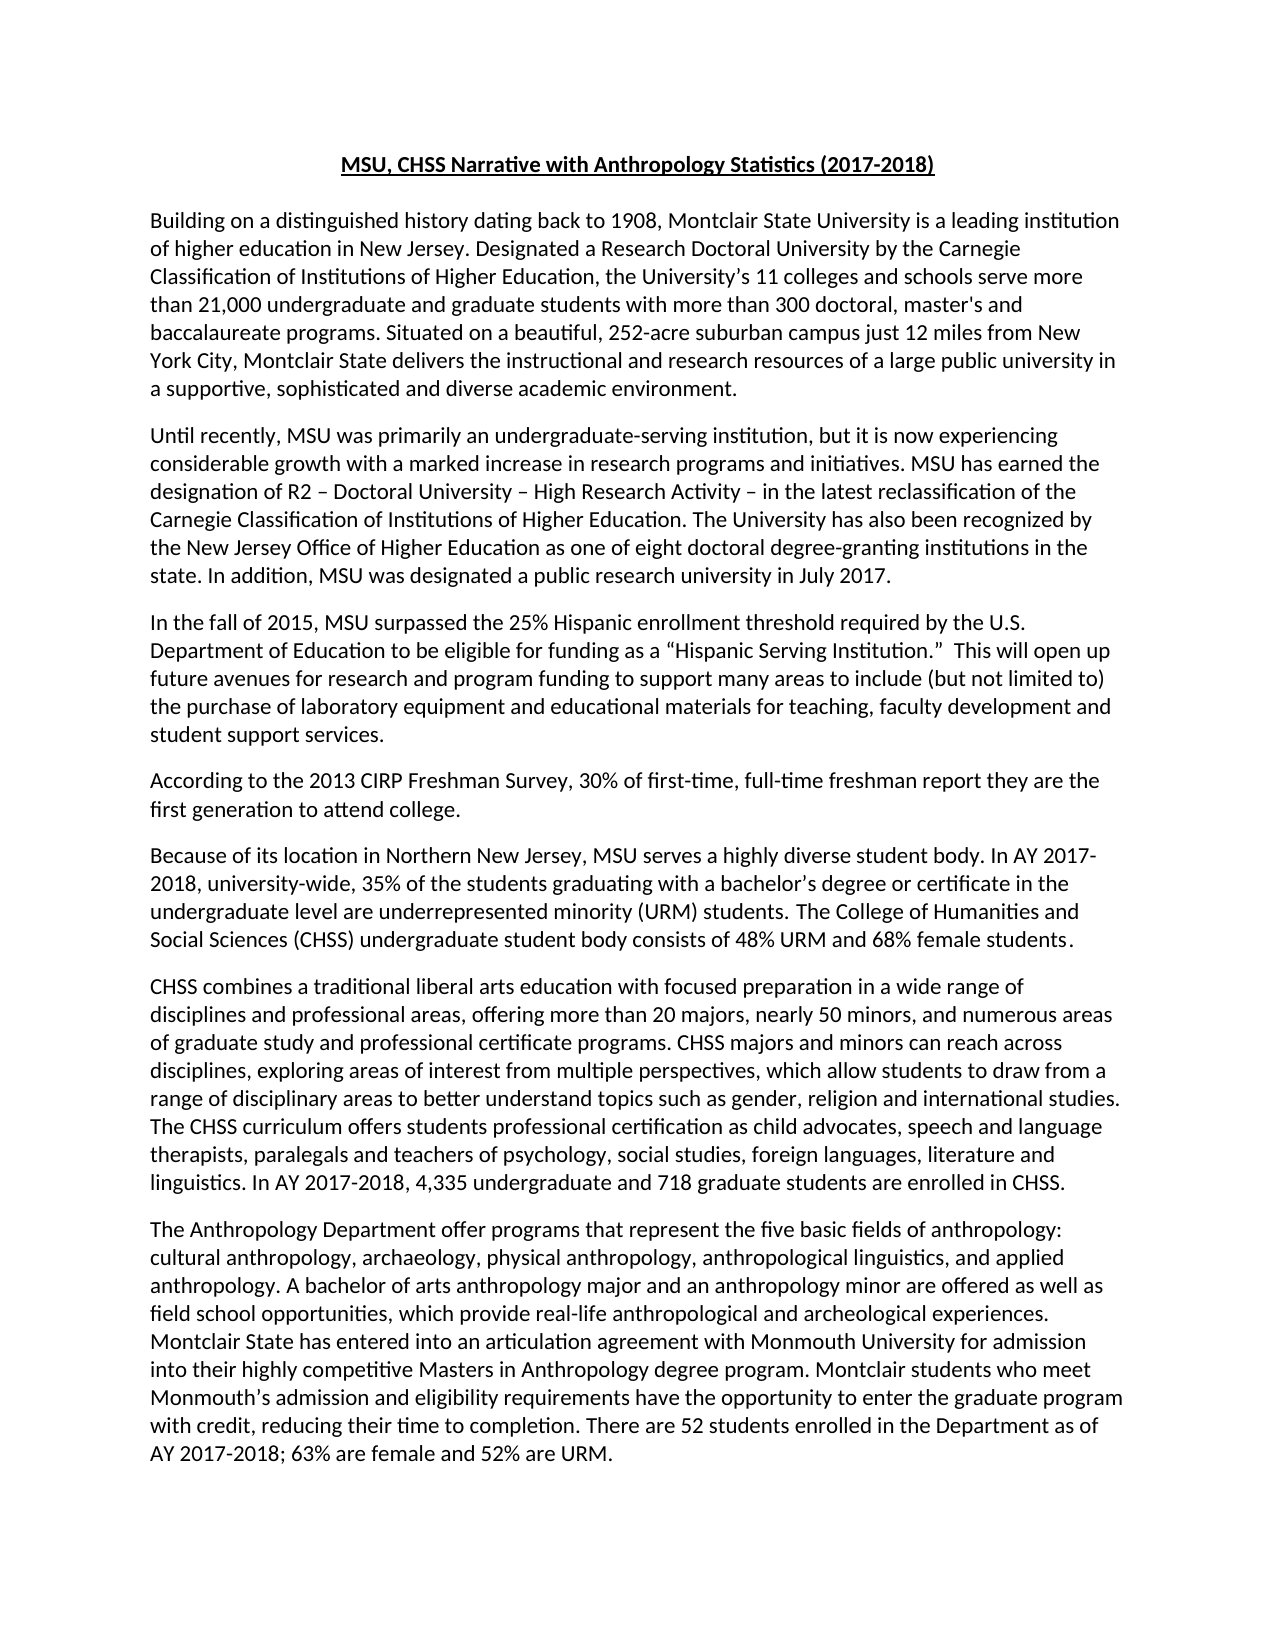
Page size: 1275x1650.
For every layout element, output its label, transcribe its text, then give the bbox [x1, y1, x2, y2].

text CHSS combines a traditional liberal arts education with focused preparation in a wide range of disciplines and professional areas, offering more than 20 majors, nearly 50 minors, and numerous areas of graduate study and professional certificate programs. CHSS majors and minors can reach across disciplines, exploring areas of interest from multiple perspectives, which allow students to draw from a range of disciplinary areas to better understand topics such as gender, religion and international studies. The CHSS curriculum offers students professional certification as child advocates, speech and language therapists, paralegals and teachers of psychology, social studies, foreign languages, literature and linguistics. In AY 2017-2018, 4,335 undergraduate and 718 graduate students are enrolled in CHSS. [150, 972, 1125, 1196]
text MSU, CHSS Narrative with Anthropology Statistics (2017-2018) [150, 150, 1125, 178]
text In the fall of 2015, MSU surpassed the 25% Hispanic enrollment threshold required by the U.S. Department of Education to be eligible for funding as a “Hispanic Serving Institution.” This will open up future avenues for research and program funding to support many areas to include (but not limited to) the purchase of laboratory equipment and educational materials for teaching, faculty development and student support services. [150, 608, 1125, 748]
text Until recently, MSU was primarily an undergraduate-serving institution, but it is now experiencing considerable growth with a marked increase in research programs and initiatives. MSU has earned the designation of R2 – Doctoral University – High Research Activity – in the latest reclassification of the Carnegie Classification of Institutions of Higher Education. The University has also been recognized by the New Jersey Office of Higher Education as one of eight doctoral degree-granting institutions in the state. In addition, MSU was designated a public research university in July 2017. [150, 421, 1125, 589]
text The Anthropology Department offer programs that represent the five basic fields of anthropology: cultural anthropology, archaeology, physical anthropology, anthropological linguistics, and applied anthropology. A bachelor of arts anthropology major and an anthropology minor are offered as well as field school opportunities, which provide real-life anthropological and archeological experiences. Montclair State has entered into an articulation agreement with Monmouth University for admission into their highly competitive Masters in Anthropology degree program. Montclair students who meet Monmouth’s admission and eligibility requirements have the opportunity to enter the graduate program with credit, reducing their time to completion. There are 52 students enrolled in the Department as of AY 2017-2018; 63% are female and 52% are URM. [150, 1215, 1125, 1467]
text Building on a distinguished history dating back to 1908, Montclair State University is a leading institution of higher education in New Jersey. Designated a Research Doctoral University by the Carnegie Classification of Institutions of Higher Education, the University’s 11 colleges and schools serve more than 21,000 undergraduate and graduate students with more than 300 doctoral, master's and baccalaureate programs. Situated on a beautiful, 252-acre suburban campus just 12 miles from New York City, Montclair State delivers the instructional and research resources of a large public university in a supportive, sophisticated and diverse academic environment. [150, 206, 1125, 402]
text According to the 2013 CIRP Freshman Survey, 30% of first-time, full-time freshman report they are the first generation to attend college. [150, 767, 1125, 823]
text Because of its location in Northern New Jersey, MSU serves a highly diverse student body. In AY 2017-2018, university-wide, 35% of the students graduating with a bachelor’s degree or certificate in the undergraduate level are underrepresented minority (URM) students. The College of Humanities and Social Sciences (CHSS) undergraduate student body consists of 48% URM and 68% female students. [150, 841, 1125, 953]
